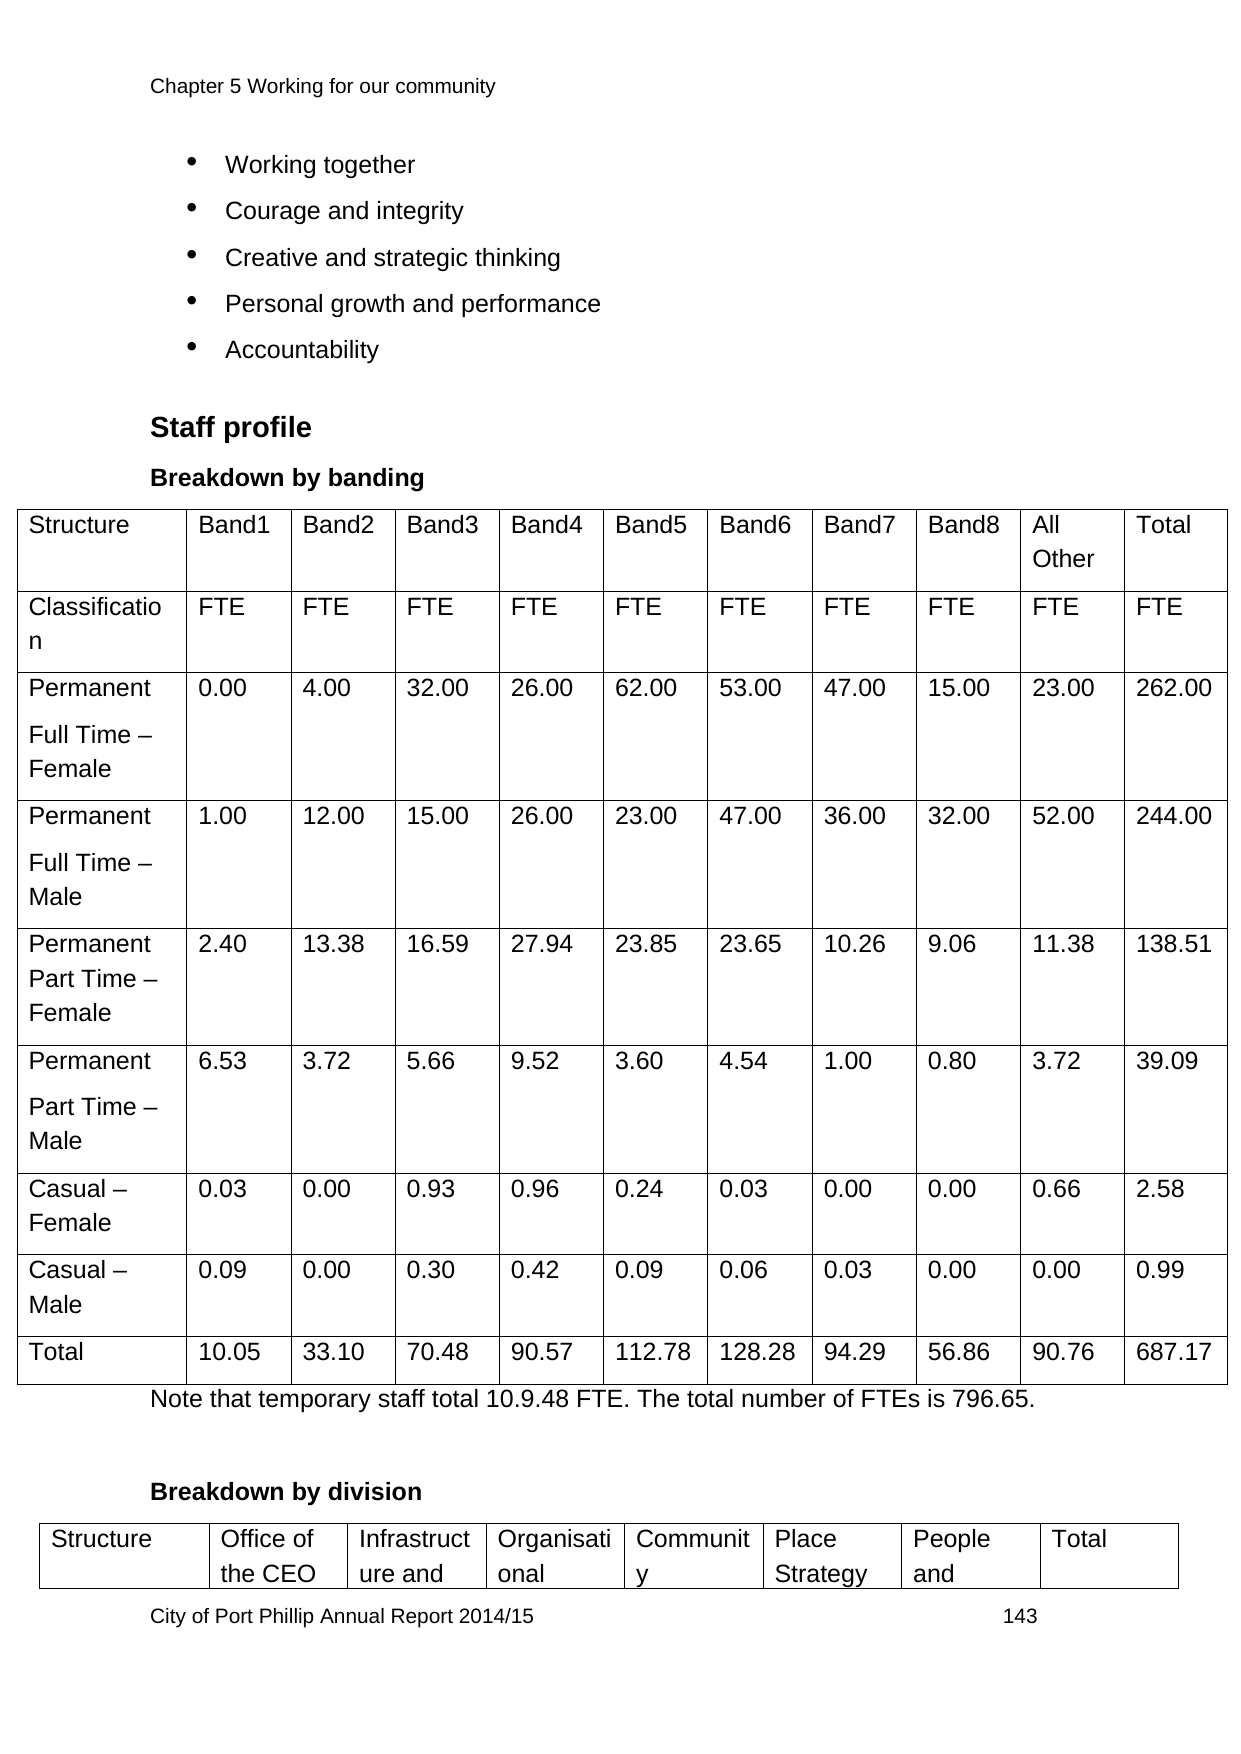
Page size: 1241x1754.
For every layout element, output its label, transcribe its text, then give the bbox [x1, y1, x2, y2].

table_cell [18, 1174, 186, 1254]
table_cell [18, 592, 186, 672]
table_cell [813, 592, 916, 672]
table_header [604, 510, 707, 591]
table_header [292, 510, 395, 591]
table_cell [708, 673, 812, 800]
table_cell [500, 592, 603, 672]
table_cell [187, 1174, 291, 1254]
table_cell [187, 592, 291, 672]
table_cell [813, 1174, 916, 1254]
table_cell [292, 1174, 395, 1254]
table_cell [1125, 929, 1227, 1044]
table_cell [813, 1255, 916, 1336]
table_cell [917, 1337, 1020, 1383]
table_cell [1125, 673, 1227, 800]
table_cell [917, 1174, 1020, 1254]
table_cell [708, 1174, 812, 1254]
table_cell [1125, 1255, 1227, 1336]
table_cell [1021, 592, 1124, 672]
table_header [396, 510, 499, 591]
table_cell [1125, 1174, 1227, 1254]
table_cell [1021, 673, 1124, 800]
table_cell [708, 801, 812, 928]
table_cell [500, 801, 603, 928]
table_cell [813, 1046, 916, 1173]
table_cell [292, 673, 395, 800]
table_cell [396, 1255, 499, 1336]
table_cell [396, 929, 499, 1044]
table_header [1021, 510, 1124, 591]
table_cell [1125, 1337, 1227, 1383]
list Personal growth and performance [187, 289, 1090, 318]
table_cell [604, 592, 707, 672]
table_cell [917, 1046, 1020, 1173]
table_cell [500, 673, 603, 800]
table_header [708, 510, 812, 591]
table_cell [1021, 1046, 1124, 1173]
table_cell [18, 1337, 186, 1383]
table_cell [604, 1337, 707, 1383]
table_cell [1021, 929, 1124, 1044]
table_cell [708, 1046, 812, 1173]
list Courage and integrity [187, 196, 1090, 225]
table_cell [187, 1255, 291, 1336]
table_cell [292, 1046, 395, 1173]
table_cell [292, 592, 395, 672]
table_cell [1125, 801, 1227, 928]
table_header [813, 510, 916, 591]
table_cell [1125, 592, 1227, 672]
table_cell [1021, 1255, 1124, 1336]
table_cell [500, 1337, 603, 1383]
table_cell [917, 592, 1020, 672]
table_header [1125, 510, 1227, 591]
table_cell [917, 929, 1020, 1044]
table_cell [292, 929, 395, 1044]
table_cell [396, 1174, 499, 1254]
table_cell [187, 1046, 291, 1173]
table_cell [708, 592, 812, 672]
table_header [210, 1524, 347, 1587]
list Working together [187, 150, 1090, 179]
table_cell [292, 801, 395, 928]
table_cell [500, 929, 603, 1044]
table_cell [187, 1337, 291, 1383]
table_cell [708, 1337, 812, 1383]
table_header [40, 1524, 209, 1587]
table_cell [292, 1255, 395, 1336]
text Breakdown by division [150, 1477, 1090, 1506]
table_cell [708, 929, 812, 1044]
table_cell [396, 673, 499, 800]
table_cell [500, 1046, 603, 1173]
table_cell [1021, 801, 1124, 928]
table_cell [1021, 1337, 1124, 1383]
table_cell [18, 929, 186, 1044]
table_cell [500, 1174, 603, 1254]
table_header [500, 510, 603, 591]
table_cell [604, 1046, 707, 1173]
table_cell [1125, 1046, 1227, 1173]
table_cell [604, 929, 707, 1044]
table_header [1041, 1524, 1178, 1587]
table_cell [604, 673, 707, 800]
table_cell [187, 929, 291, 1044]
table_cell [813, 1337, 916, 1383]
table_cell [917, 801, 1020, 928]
text Note that temporary staff total 10.9.48 FTE. The total number of FTEs is 796.65. [150, 1385, 1090, 1413]
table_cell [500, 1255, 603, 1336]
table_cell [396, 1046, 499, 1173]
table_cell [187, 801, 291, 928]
text Staff profile [150, 411, 1090, 444]
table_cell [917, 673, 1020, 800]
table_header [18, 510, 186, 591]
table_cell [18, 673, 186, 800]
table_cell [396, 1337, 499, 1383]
list Accountability [187, 335, 1090, 364]
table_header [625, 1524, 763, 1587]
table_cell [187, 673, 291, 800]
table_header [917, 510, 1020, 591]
text Breakdown by banding [150, 462, 1090, 491]
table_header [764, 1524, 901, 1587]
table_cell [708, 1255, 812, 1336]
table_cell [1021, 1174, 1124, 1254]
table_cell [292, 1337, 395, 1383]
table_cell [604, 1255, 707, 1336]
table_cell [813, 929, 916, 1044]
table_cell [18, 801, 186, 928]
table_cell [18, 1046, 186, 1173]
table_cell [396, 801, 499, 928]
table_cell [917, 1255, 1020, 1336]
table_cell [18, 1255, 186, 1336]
list Creative and strategic thinking [187, 243, 1090, 272]
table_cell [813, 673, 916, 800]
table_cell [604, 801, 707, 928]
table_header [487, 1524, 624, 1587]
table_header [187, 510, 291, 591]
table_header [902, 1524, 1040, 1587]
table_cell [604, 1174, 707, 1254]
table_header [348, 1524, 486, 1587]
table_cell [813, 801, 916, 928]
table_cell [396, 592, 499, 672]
